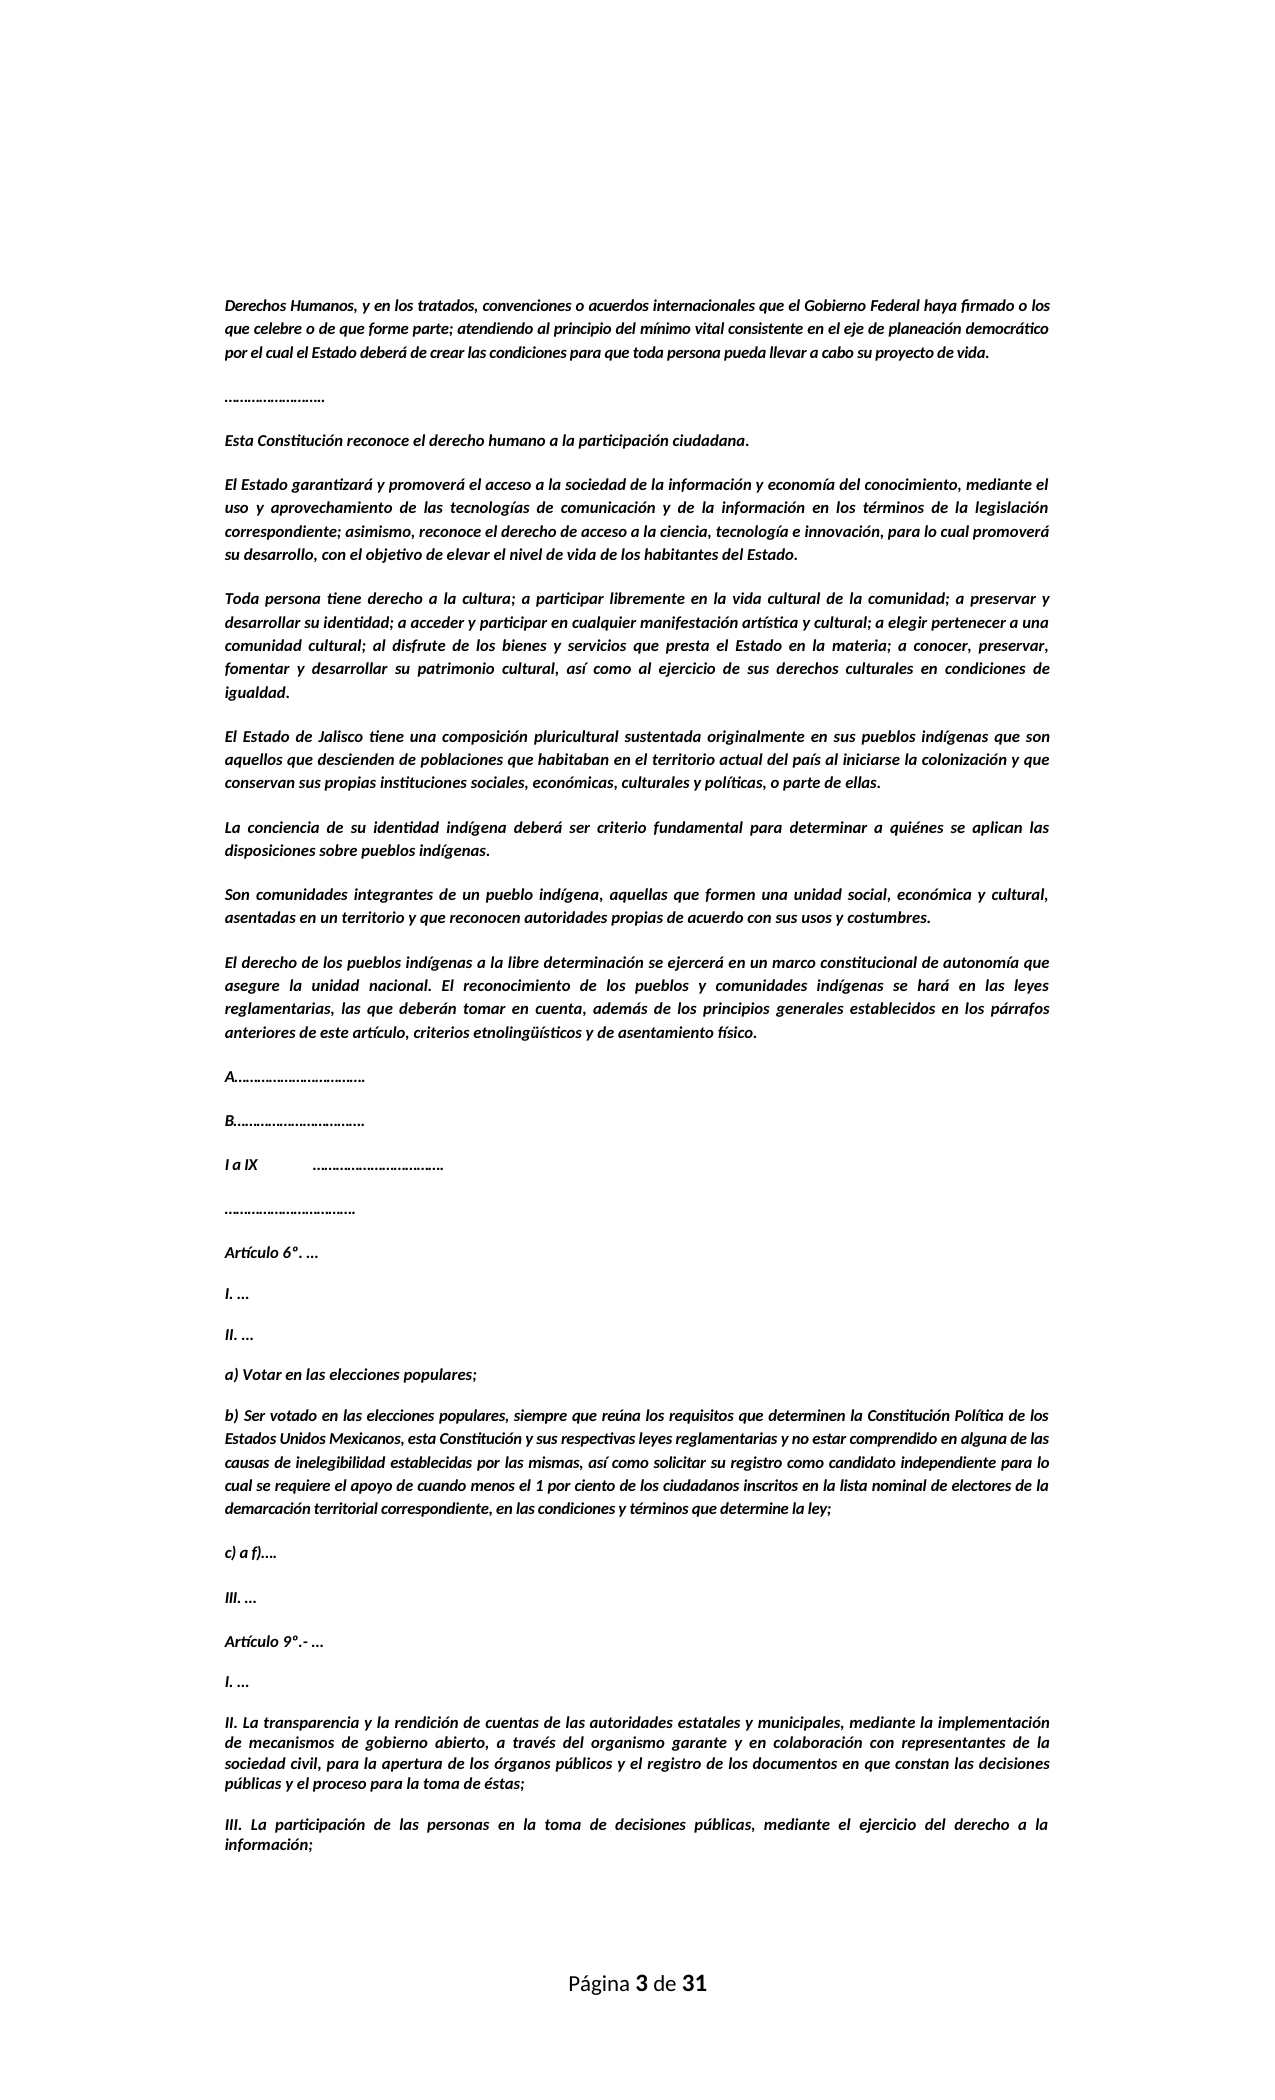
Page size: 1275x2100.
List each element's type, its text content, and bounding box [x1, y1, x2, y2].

text III. … [224, 1587, 1051, 1607]
text Artículo 6º. … [224, 1243, 1051, 1263]
text Toda persona tiene derecho a la cultura; a participar libremente en la vida cultural de la comunidad; a preservar y desarrollar su identidad; a acceder y participar en cualquier manifestación artística y cultural; a elegir pertenecer a una comunidad cultural; al disfrute de los bienes y servicios que presta el Estado en la materia; a conocer, preservar, fomentar y desarrollar su patrimonio cultural, así como al ejercicio de sus derechos culturales en condiciones de igualdad. [224, 589, 1051, 702]
text …………………….. [224, 386, 1051, 406]
text Son comunidades integrantes de un pueblo indígena, aquellas que formen una unidad social, económica y cultural, asentadas en un territorio y que reconocen autoridades propias de acuerdo con sus usos y costumbres. [224, 884, 1051, 928]
text El derecho de los pueblos indígenas a la libre determinación se ejercerá en un marco constitucional de autonomía que asegure la unidad nacional. El reconocimiento de los pueblos y comunidades indígenas se hará en las leyes reglamentarias, las que deberán tomar en cuenta, además de los principios generales establecidos en los párrafos anteriores de este artículo, criterios etnolingüísticos y de asentamiento físico. [224, 952, 1051, 1042]
text A……………………………. [224, 1066, 1051, 1086]
text ……………………………. [224, 1199, 1051, 1219]
text III. La participación de las personas en la toma de decisiones públicas, mediante el ejercicio del derecho a la información; [224, 1814, 1051, 1854]
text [224, 295, 1051, 362]
text Artículo 9º.- … [224, 1631, 1051, 1651]
text El Estado garantizará y promoverá el acceso a la sociedad de la información y economía del conocimiento, mediante el uso y aprovechamiento de las tecnologías de comunicación y de la información en los términos de la legislación correspondiente; asimismo, reconoce el derecho de acceso a la ciencia, tecnología e innovación, para lo cual promoverá su desarrollo, con el objetivo de elevar el nivel de vida de los habitantes del Estado. [224, 474, 1051, 565]
text c) a f)…. [224, 1543, 1051, 1563]
text II. La transparencia y la rendición de cuentas de las autoridades estatales y municipales, mediante la implementación de mecanismos de gobierno abierto, a través del organismo garante y en colaboración con representantes de la sociedad civil, para la apertura de los órganos públicos y el registro de los documentos en que constan las decisiones públicas y el proceso para la toma de éstas; [224, 1712, 1051, 1794]
text I. … [224, 1283, 1051, 1304]
text II. … [224, 1324, 1051, 1344]
text I a IX ……………………………. [224, 1154, 1051, 1175]
text Esta Constitución reconoce el derecho humano a la participación ciudadana. [224, 430, 1051, 451]
text b) Ser votado en las elecciones populares, siempre que reúna los requisitos que determinen la Constitución Política de los Estados Unidos Mexicanos, esta Constitución y sus respectivas leyes reglamentarias y no estar comprendido en alguna de las causas de inelegibilidad establecidas por las mismas, así como solicitar su registro como candidato independiente para lo cual se requiere el apoyo de cuando menos el 1 por ciento de los ciudadanos inscritos en la lista nominal de electores de la demarcación territorial correspondiente, en las condiciones y términos que determine la ley; [224, 1405, 1051, 1519]
text El Estado de Jalisco tiene una composición pluricultural sustentada originalmente en sus pueblos indígenas que son aquellos que descienden de poblaciones que habitaban en el territorio actual del país al iniciarse la colonización y que conservan sus propias instituciones sociales, económicas, culturales y políticas, o parte de ellas. [224, 726, 1051, 793]
text a) Votar en las elecciones populares; [224, 1365, 1051, 1385]
text I. … [224, 1672, 1051, 1692]
text La conciencia de su identidad indígena deberá ser criterio fundamental para determinar a quiénes se aplican las disposiciones sobre pueblos indígenas. [224, 817, 1051, 861]
text B……………………………. [224, 1110, 1051, 1131]
